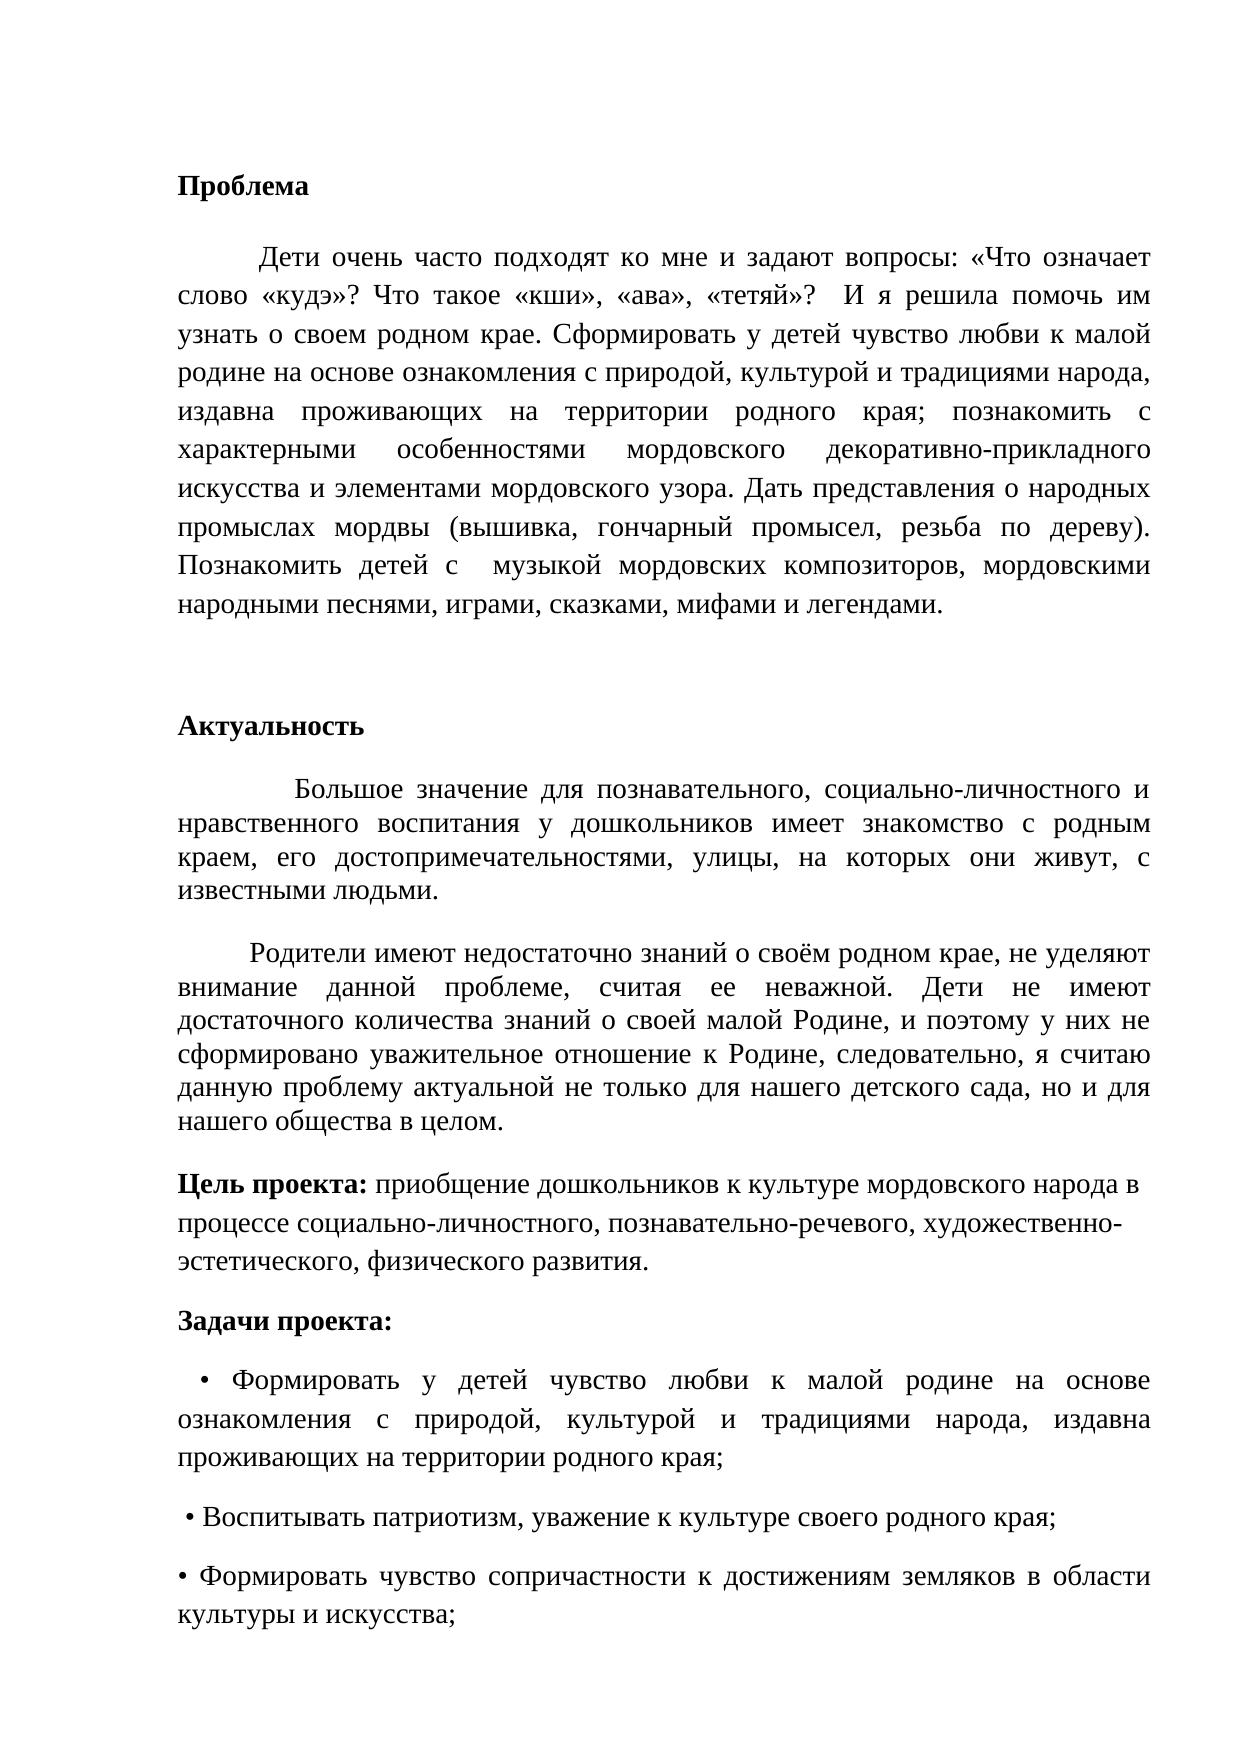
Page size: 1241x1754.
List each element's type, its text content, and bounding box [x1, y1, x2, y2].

text Родители имеют недостаточно знаний о своём родном крае, не уделяют внимание данной проблеме, считая ее неважной. Дети не имеют достаточного количества знаний о своей малой Родине, и поэтому у них не сформировано уважительное отношение к Родине, следовательно, я считаю данную проблему актуальной не только для нашего детского сада, но и для нашего общества в целом. [177, 935, 1152, 1137]
text • Формировать чувство сопричастности к достижениям земляков в области культуры и искусства; [177, 1558, 1152, 1630]
text Актуальность [177, 708, 1152, 742]
text • Воспитывать патриотизм, уважение к культуре своего родного края; [177, 1499, 1152, 1532]
text Дети очень часто подходят ко мне и задают вопросы: «Что означает слово «кудэ»? Что такое «кши», «ава», «тетяй»? И я решила помочь им узнать о своем родном крае. Сформировать у детей чувство любви к малой родине на основе ознакомления с природой, культурой и традициями народа, издавна проживающих на территории родного края; познакомить с характерными особенностями мордовского декоративно-прикладного искусства и элементами мордовского узора. Дать представления о народных промыслах мордвы (вышивка, гончарный промысел, резьба по дереву). Познакомить детей с музыкой мордовских композиторов, мордовскими народными песнями, играми, сказками, мифами и легендами. [177, 239, 1152, 619]
text Проблема [177, 168, 1152, 201]
text • Формировать у детей чувство любви к малой родине на основе ознакомления с природой, культурой и традициями народа, издавна проживающих на территории родного края; [177, 1362, 1152, 1473]
text Большое значение для познавательного, социально-личностного и нравственного воспитания у дошкольников имеет знакомство с родным краем, его достопримечательностями, улицы, на которых они живут, с известными людьми. [177, 772, 1152, 906]
text Цель проекта: приобщение дошкольников к культуре мордовского народа в процессе социально-личностного, познавательно-речевого, художественно-эстетического, физического развития. [177, 1166, 1152, 1277]
text Задачи проекта: [177, 1303, 1152, 1336]
